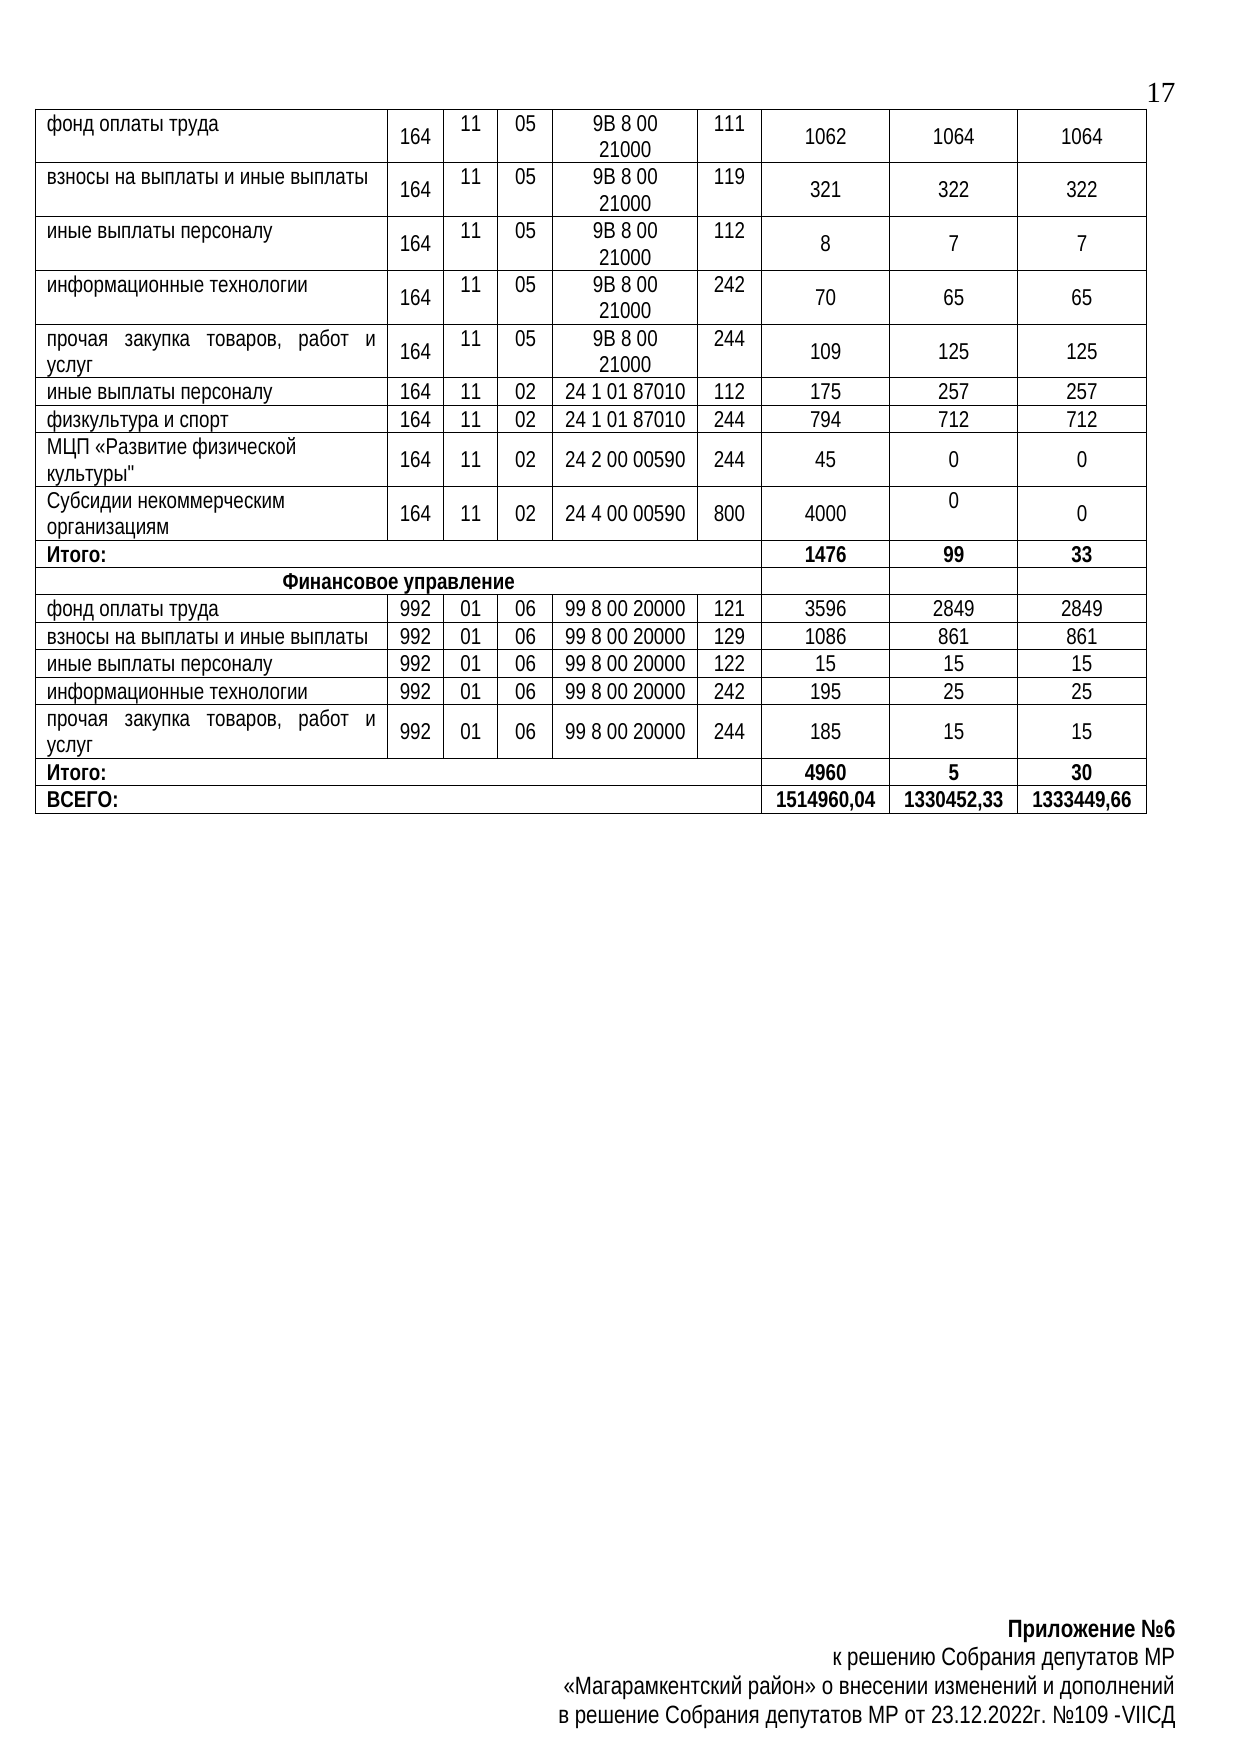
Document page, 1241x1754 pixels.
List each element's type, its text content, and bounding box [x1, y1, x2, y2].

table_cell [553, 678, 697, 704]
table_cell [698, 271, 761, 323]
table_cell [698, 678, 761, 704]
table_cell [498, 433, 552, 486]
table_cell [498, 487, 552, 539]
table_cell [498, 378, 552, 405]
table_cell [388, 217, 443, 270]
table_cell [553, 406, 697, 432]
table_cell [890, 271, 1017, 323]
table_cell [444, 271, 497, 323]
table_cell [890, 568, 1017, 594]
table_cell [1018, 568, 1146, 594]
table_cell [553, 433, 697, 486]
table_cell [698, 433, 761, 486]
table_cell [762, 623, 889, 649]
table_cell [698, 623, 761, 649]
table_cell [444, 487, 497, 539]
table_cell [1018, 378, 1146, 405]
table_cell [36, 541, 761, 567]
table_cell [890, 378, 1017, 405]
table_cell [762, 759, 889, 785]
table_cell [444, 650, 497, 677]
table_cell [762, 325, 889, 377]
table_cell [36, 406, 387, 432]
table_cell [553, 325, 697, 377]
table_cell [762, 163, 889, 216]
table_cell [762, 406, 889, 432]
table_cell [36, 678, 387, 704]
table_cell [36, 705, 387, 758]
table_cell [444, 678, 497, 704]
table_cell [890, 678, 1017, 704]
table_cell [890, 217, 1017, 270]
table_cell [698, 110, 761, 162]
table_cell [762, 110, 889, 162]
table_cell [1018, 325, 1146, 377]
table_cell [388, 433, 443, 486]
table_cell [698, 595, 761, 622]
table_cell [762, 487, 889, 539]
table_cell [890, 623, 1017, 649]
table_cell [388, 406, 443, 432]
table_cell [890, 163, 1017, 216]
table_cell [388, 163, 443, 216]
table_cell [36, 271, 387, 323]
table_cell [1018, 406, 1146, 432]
subtitle Приложение №6 [94, 1614, 1175, 1642]
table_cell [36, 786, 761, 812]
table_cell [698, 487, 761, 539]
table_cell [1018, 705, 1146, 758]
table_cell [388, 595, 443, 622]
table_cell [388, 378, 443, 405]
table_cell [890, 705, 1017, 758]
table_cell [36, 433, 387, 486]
text к решению Собрания депутатов МР «Магарамкентский район» о внесении изменений и дополнений [94, 1642, 1175, 1699]
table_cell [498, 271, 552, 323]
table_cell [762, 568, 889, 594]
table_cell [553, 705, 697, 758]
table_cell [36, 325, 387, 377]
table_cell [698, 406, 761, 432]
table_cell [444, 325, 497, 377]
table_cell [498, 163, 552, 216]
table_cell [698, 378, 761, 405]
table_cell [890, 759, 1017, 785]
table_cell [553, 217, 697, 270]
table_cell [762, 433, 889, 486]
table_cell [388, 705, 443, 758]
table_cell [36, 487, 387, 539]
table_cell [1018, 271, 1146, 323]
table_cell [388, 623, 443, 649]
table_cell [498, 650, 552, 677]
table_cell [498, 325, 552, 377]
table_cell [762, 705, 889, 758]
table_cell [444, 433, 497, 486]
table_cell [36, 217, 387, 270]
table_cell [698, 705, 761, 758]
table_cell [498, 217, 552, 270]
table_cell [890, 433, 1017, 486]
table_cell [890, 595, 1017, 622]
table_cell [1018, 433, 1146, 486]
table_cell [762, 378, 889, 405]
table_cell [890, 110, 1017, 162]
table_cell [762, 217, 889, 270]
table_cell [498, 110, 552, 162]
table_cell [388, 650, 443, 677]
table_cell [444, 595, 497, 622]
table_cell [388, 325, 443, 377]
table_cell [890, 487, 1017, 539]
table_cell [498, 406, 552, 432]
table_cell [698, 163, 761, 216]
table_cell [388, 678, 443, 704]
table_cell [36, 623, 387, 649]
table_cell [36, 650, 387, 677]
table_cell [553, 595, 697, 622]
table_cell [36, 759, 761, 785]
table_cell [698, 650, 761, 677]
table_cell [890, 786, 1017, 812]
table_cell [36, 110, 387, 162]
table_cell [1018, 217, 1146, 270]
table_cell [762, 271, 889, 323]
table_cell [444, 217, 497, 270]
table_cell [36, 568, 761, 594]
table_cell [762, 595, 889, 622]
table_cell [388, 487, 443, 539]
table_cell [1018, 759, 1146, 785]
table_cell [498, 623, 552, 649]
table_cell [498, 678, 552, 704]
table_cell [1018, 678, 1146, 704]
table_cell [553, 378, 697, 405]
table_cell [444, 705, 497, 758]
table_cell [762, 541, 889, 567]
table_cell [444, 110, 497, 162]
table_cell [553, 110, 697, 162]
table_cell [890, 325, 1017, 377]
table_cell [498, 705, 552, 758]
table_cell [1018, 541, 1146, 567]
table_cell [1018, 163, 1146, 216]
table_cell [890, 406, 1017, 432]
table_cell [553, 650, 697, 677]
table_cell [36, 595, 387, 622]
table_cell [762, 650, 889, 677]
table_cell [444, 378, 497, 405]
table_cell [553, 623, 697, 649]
text в решение Собрания депутатов МР от 23.12.2022г. №109 -VIIСД [94, 1699, 1175, 1728]
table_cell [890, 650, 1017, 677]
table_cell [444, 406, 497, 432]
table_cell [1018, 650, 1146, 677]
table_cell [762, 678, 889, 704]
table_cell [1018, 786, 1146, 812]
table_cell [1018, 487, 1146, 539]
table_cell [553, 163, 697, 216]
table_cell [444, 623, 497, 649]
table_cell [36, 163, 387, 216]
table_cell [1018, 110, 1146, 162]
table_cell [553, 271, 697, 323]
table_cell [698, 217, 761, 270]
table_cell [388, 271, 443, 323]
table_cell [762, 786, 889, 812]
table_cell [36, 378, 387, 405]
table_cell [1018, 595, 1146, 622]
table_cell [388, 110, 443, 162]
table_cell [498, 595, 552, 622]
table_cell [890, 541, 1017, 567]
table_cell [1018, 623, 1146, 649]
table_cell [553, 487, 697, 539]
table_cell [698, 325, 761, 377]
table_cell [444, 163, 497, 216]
